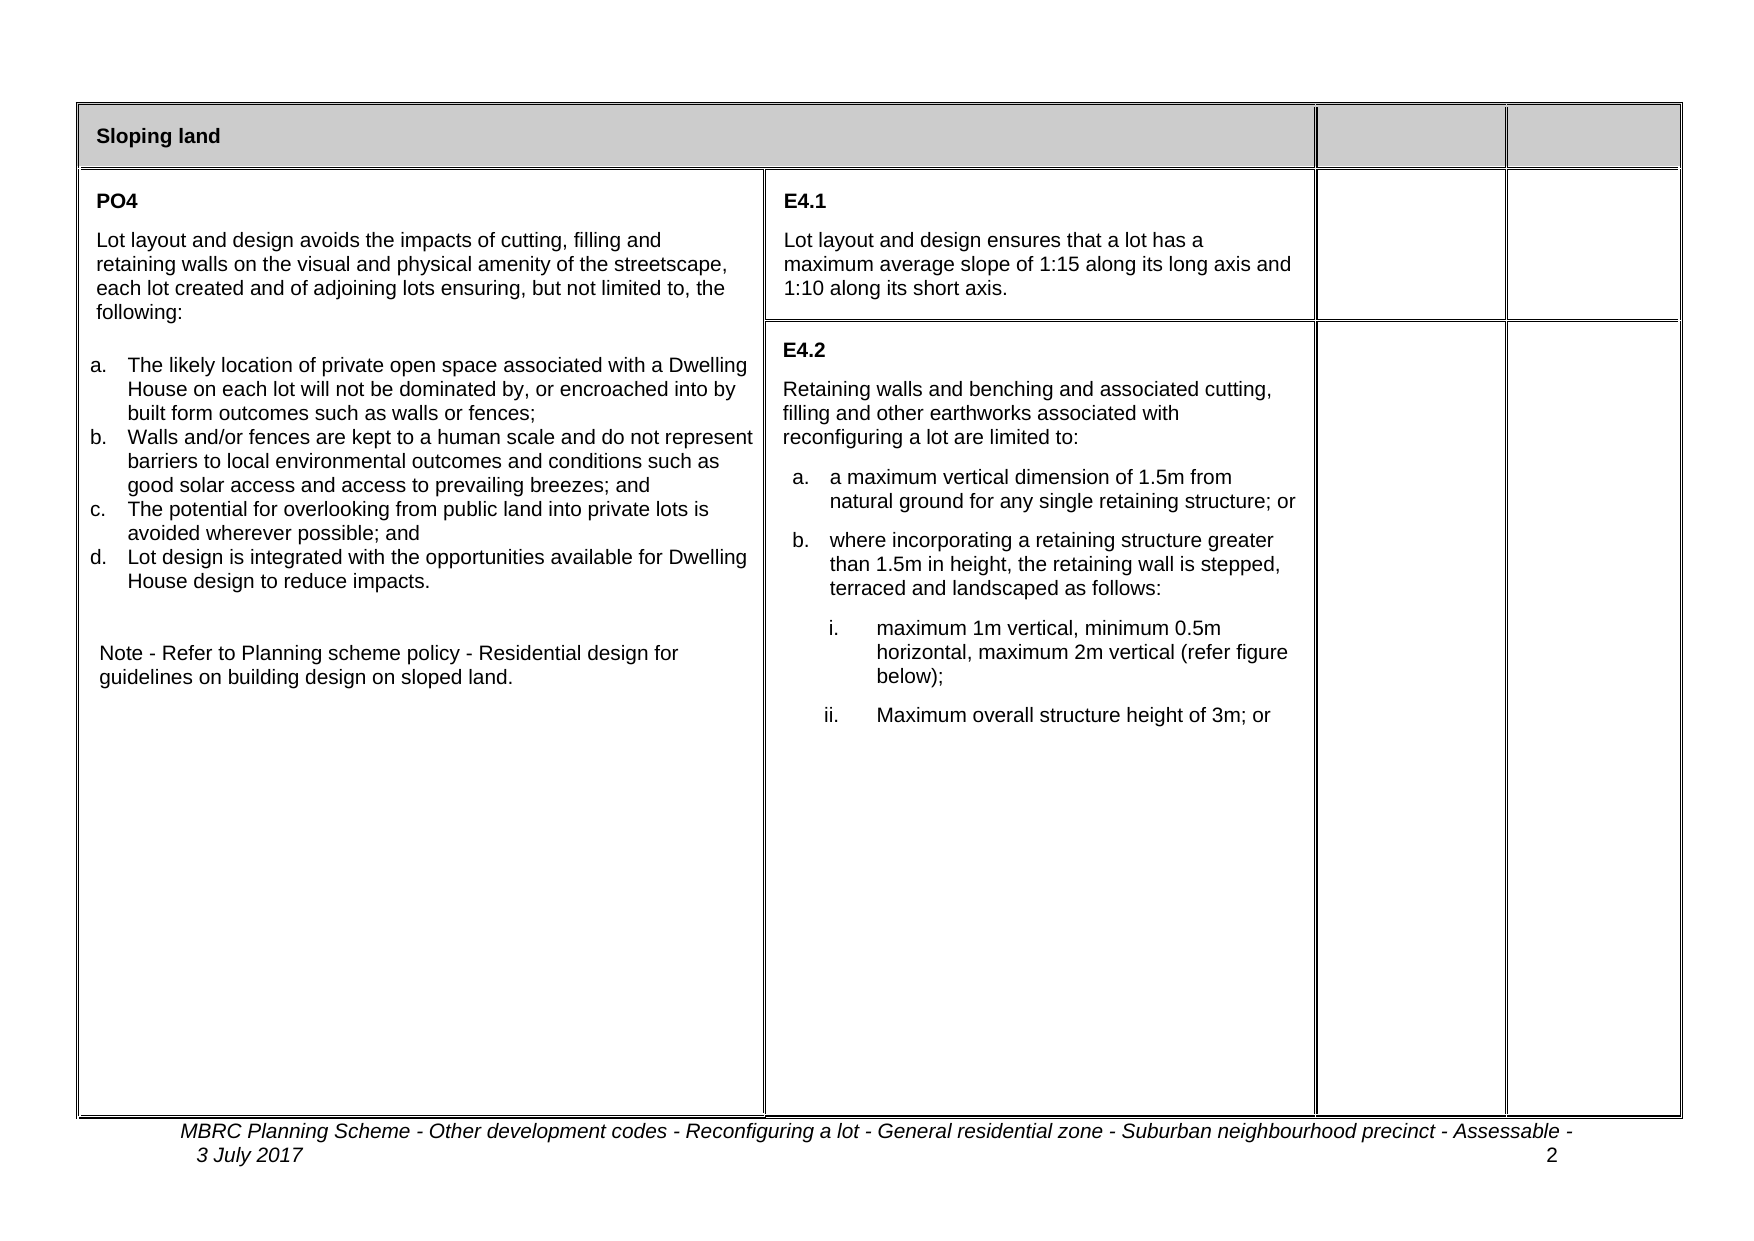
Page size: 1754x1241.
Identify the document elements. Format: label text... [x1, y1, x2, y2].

table_cell [1507, 319, 1681, 1115]
table_cell [1316, 105, 1507, 166]
table_cell PO4 Lot layout and design avoids the impacts of cutting, filling and retaining walls on the visual and physical amenity of the streetscape, each lot created and of adjoining lots ensuring, but not limited to, the following: The likely location of private open space associated with a Dwelling House on each lot will not be dominated by, or encroached into by built form outcomes such as walls or fences; Walls and/or fences are kept to a human scale and do not represent barriers to local environmental outcomes and conditions such as good solar access and access to prevailing breezes; and The potential for overlooking from public land into private lots is avoided wherever possible; and Lot design is integrated with the opportunities available for Dwelling House design to reduce impacts. [79, 166, 765, 1115]
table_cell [765, 319, 1316, 1115]
table_cell [1508, 166, 1680, 319]
table_cell E4.1 Lot layout and design ensures that a lot has a maximum average slope of 1:15 along its long axis and 1:10 along its short axis. [766, 170, 1314, 319]
table_cell [1316, 322, 1507, 1115]
table_cell [1318, 170, 1505, 319]
table_cell [1507, 105, 1680, 166]
table_cell Sloping land [77, 103, 1316, 166]
